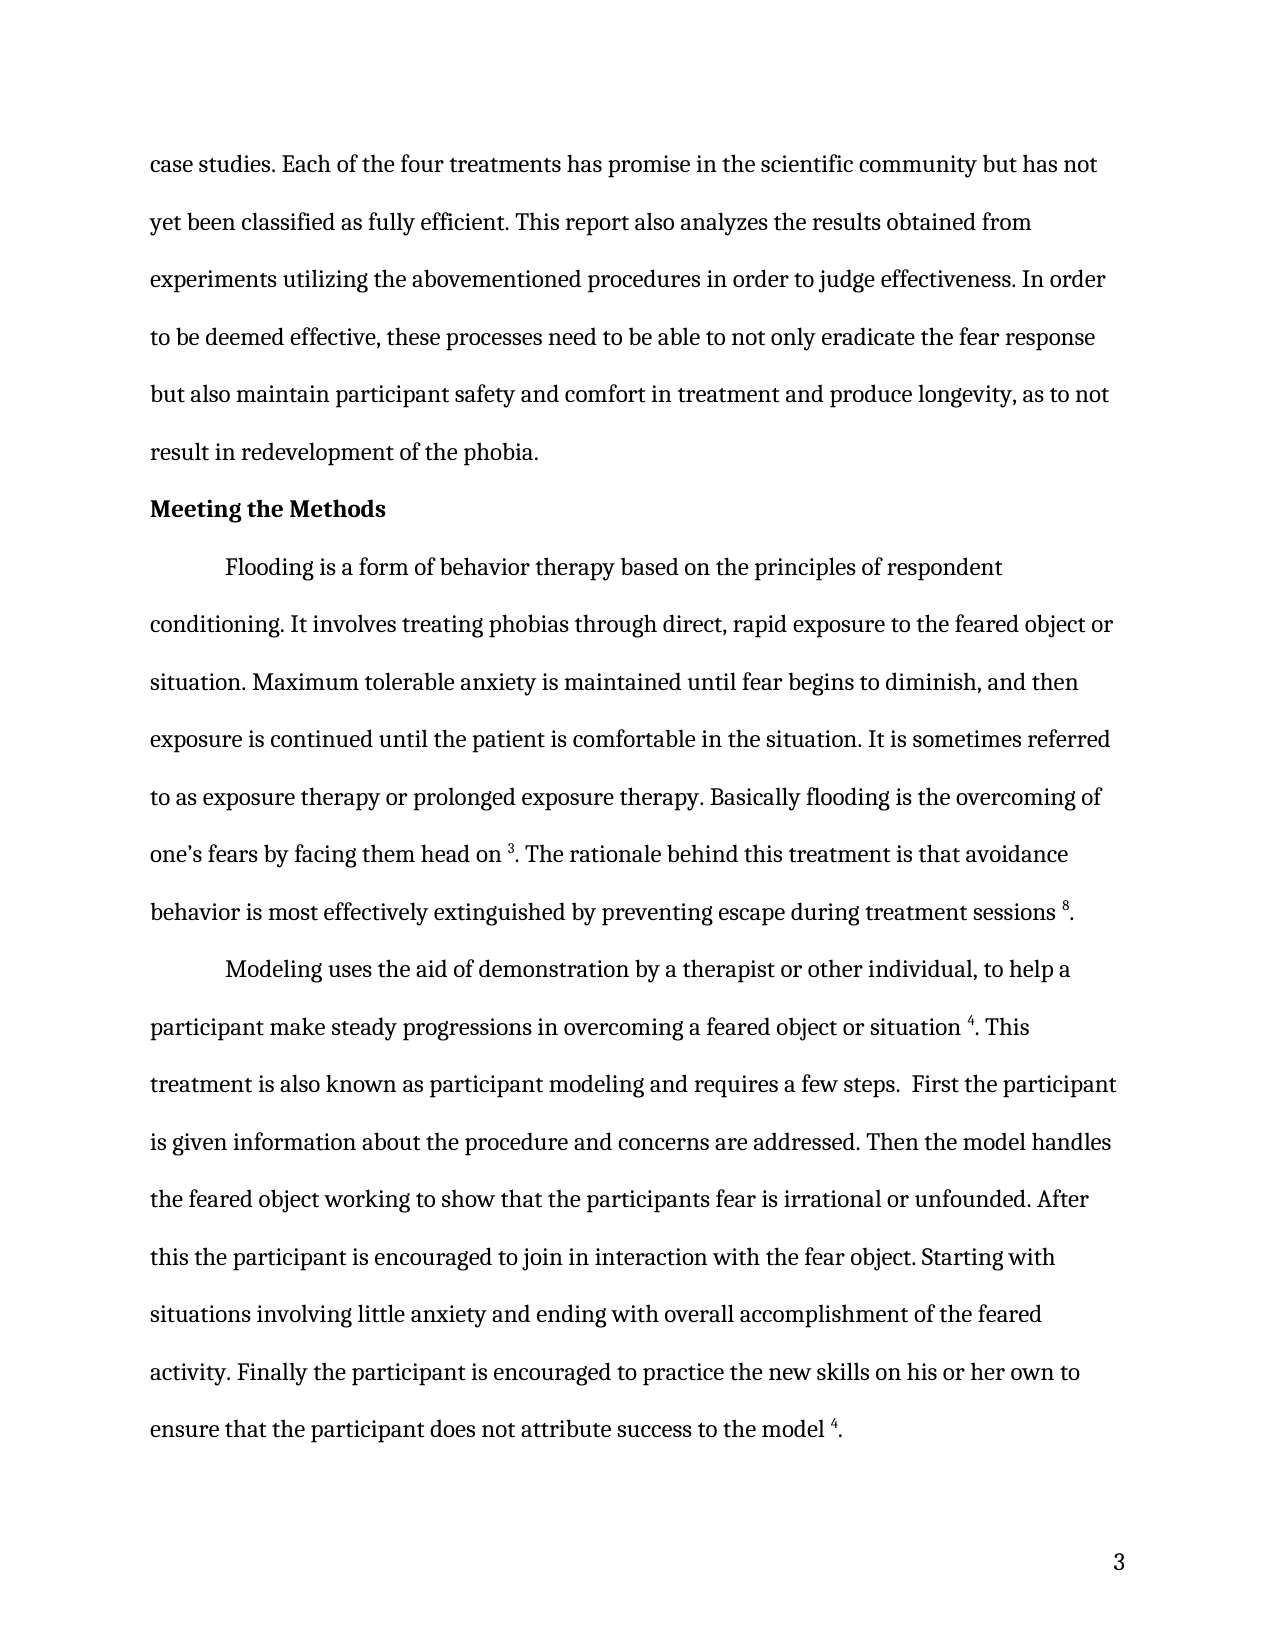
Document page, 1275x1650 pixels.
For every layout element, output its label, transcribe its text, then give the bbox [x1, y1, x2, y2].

text Flooding is a form of behavior therapy based on the principles of respondent conditioning. It involves treating phobias through direct, rapid exposure to the feared object or situation. Maximum tolerable anxiety is maintained until fear begins to diminish, and then exposure is continued until the patient is comfortable in the situation. It is sometimes referred to as exposure therapy or prolonged exposure therapy. Basically flooding is the overcoming of one’s fears by facing them head on 3. The rationale behind this treatment is that avoidance behavior is most effectively extinguished by preventing escape during treatment sessions 8. [150, 552, 1125, 926]
text Meeting the Methods [150, 495, 1125, 524]
text Modeling uses the aid of demonstration by a therapist or other individual, to help a participant make steady progressions in overcoming a feared object or situation 4. This treatment is also known as participant modeling and requires a few steps. First the participant is given information about the procedure and concerns are addressed. Then the model handles the feared object working to show that the participants fear is irrational or unfounded. After this the participant is encouraged to join in interaction with the fear object. Starting with situations involving little anxiety and ending with overall accomplishment of the feared activity. Finally the participant is encouraged to practice the new skills on his or her own to ensure that the participant does not attribute success to the model 4. [150, 955, 1125, 1444]
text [150, 150, 1125, 466]
